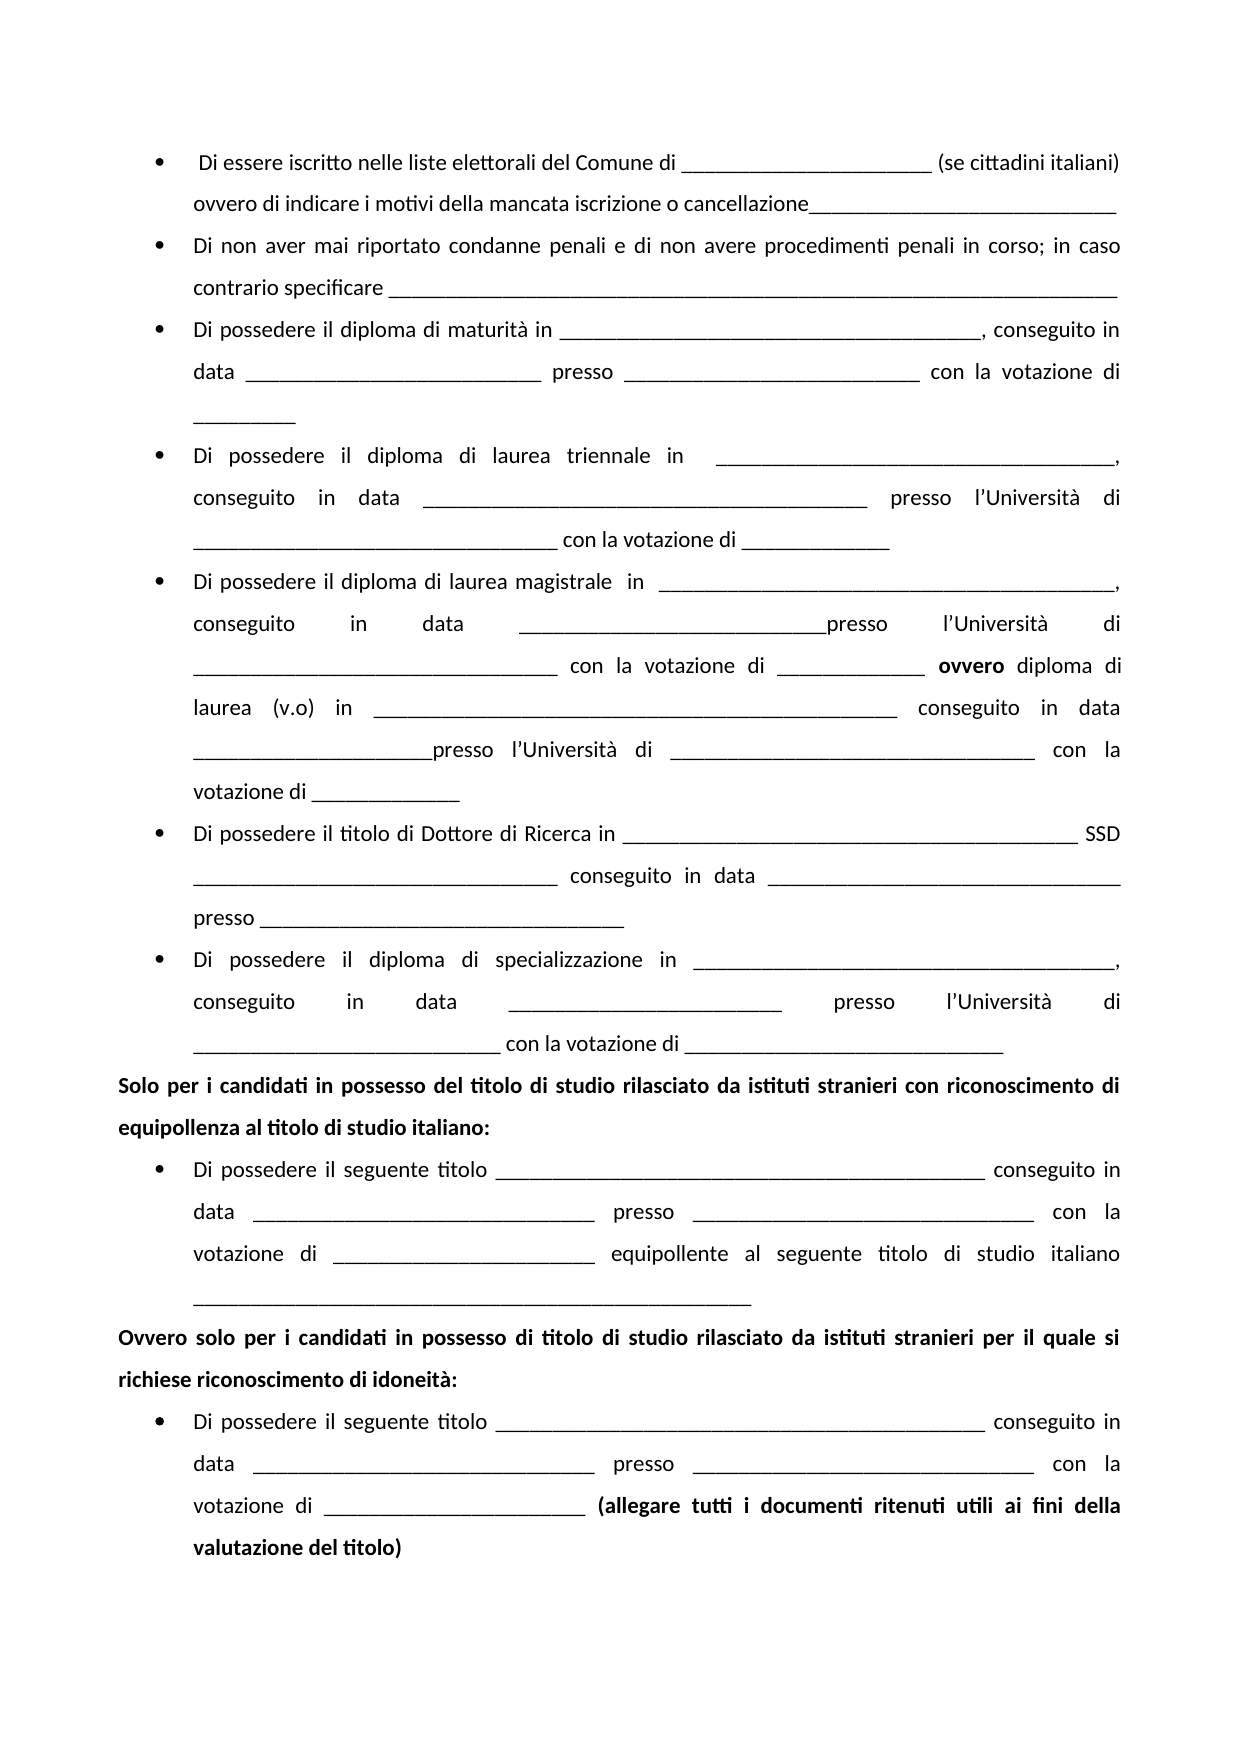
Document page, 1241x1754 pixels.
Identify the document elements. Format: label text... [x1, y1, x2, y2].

list Di possedere il diploma di specializzazione in _____________________________________, conseguito in data ________________________ presso l’Università di ___________________________ con la votazione di ____________________________ [156, 945, 1122, 1057]
list Di possedere il seguente titolo ___________________________________________ conseguito in data ______________________________ presso ______________________________ con la votazione di _______________________ equipollente al seguente titolo di studio italiano _________________________________________________ [156, 1155, 1122, 1309]
list Di non aver mai riportato condanne penali e di non avere procedimenti penali in corso; in caso contrario specificare ________________________________________________________________ [156, 232, 1122, 302]
list Di possedere il seguente titolo ___________________________________________ conseguito in data ______________________________ presso ______________________________ con la votazione di _______________________ (allegare tutti i documenti ritenuti utili ai fini della valutazione del titolo) [156, 1407, 1122, 1561]
list Di possedere il titolo di Dottore di Ricerca in ________________________________________ SSD ________________________________ conseguito in data _______________________________ presso ________________________________ [156, 819, 1122, 931]
text Ovvero solo per i candidati in possesso di titolo di studio rilasciato da istituti stranieri per il quale si richiese riconoscimento di idoneità: [118, 1323, 1122, 1393]
list Di possedere il diploma di laurea magistrale in ________________________________________, conseguito in data ___________________________presso l’Università di ________________________________ con la votazione di _____________ ovvero diploma di laurea (v.o) in ______________________________________________ conseguito in data _____________________presso l’Università di ________________________________ con la votazione di _____________ [156, 567, 1122, 805]
list Di essere iscritto nelle liste elettorali del Comune di ______________________ (se cittadini italiani) ovvero di indicare i motivi della mancata iscrizione o cancellazione___________________________ [156, 148, 1122, 218]
text Solo per i candidati in possesso del titolo di studio rilasciato da istituti stranieri con riconoscimento di equipollenza al titolo di studio italiano: [118, 1071, 1122, 1141]
list Di possedere il diploma di laurea triennale in ___________________________________, conseguito in data _______________________________________ presso l’Università di ________________________________ con la votazione di _____________ [156, 441, 1122, 553]
list Di possedere il diploma di maturità in _____________________________________, conseguito in data __________________________ presso __________________________ con la votazione di _________ [156, 316, 1122, 427]
